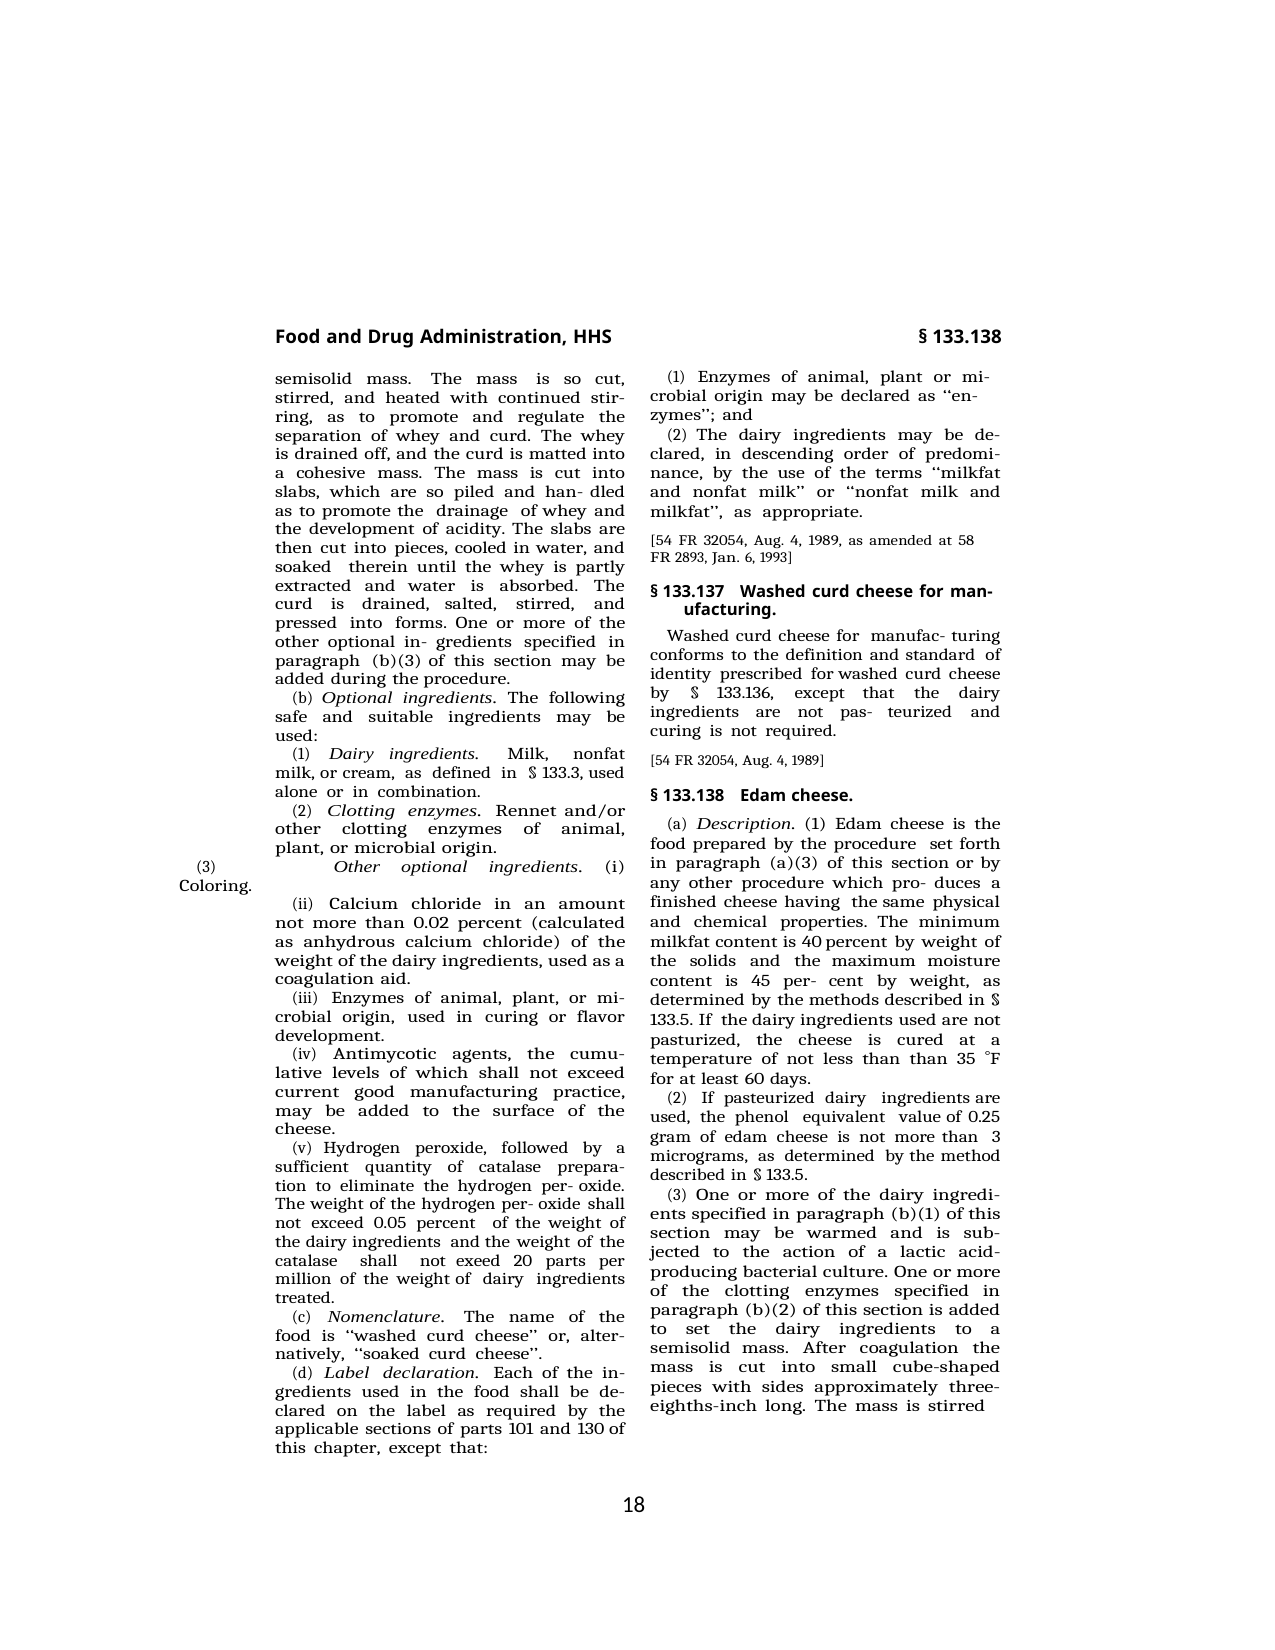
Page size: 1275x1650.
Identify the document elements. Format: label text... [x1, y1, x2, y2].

list Enzymes of animal, plant or mi- crobial origin may be declared as ‘‘en- zymes’’; and [650, 367, 1000, 424]
list Optional ingredients. The following safe and suitable ingredients may be used: [275, 688, 625, 745]
text [54 FR 32054, Aug. 4, 1989] [650, 752, 1096, 769]
list One or more of the dairy ingredi- ents specified in paragraph (b)(1) of this section may be warmed and is sub- jected to the action of a lactic acid- producing bacterial culture. One or more of the clotting enzymes specified in paragraph (b)(2) of this section is added to set the dairy ingredients to a semisolid mass. After coagulation the mass is cut into small cube-shaped pieces with sides approximately three- eighths-inch long. The mass is stirred [650, 1185, 1000, 1415]
list If pasteurized dairy ingredients are used, the phenol equivalent value of 0.25 gram of edam cheese is not more than 3 micrograms, as determined by the method described in § 133.5. [650, 1089, 1000, 1184]
text Washed curd cheese for manufac- turing conforms to the definition and standard of identity prescribed for washed curd cheese by § 133.136, except that the dairy ingredients are not pas- teurized and curing is not required. [650, 626, 1000, 741]
subtitle § 133.137 Washed curd cheese for man- ufacturing. [650, 584, 1037, 619]
list Clotting enzymes. Rennet and/or other clotting enzymes of animal, plant, or microbial origin. [275, 801, 625, 857]
subtitle § 133.138 Edam cheese. [650, 784, 1096, 807]
list Enzymes of animal, plant, or mi- crobial origin, used in curing or flavor development. [275, 988, 625, 1045]
text FR 2893, Jan. 6, 1993] [650, 549, 1096, 566]
list Calcium chloride in an amount not more than 0.02 percent (calculated as anhydrous calcium chloride) of the weight of the dairy ingredients, used as a coagulation aid. [275, 895, 625, 988]
list Nomenclature. The name of the food is ‘‘washed curd cheese’’ or, alter- natively, ‘‘soaked curd cheese’’. [275, 1307, 625, 1363]
text [54 FR 32054, Aug. 4, 1989, as amended at 58 [650, 532, 1096, 549]
list Dairy ingredients. Milk, nonfat milk, or cream, as defined in § 133.3, used alone or in combination. [275, 745, 625, 801]
text semisolid mass. The mass is so cut, stirred, and heated with continued stir- ring, as to promote and regulate the separation of whey and curd. The whey is drained off, and the curd is matted into a cohesive mass. The mass is cut into slabs, which are so piled and han- dled as to promote the drainage of whey and the development of acidity. The slabs are then cut into pieces, cooled in water, and soaked therein until the whey is partly extracted and water is absorbed. The curd is drained, salted, stirred, and pressed into forms. One or more of the other optional in- gredients specified in paragraph (b)(3) of this section may be added during the procedure. [275, 370, 625, 688]
list Description. (1) Edam cheese is the food prepared by the procedure set forth in paragraph (a)(3) of this section or by any other procedure which pro- duces a finished cheese having the same physical and chemical properties. The minimum milkfat content is 40 percent by weight of the solids and the maximum moisture content is 45 per- cent by weight, as determined by the methods described in § 133.5. If the dairy ingredients used are not pasturized, the cheese is cured at a temperature of not less than than 35 F for at least 60 days. [650, 814, 1000, 1088]
list The dairy ingredients may be de- clared, in descending order of predomi- nance, by the use of the terms ‘‘milkfat and nonfat milk’’ or ‘‘nonfat milk and milkfat’’, as appropriate. [650, 425, 1001, 521]
list Other optional ingredients. (i) Coloring. [179, 857, 625, 895]
subtitle Food and Drug Administration, HHS § 133.138 [275, 324, 1096, 349]
list Label declaration. Each of the in- gredients used in the food shall be de- clared on the label as required by the applicable sections of parts 101 and 130 of this chapter, except that: [275, 1363, 625, 1457]
list Hydrogen peroxide, followed by a sufficient quantity of catalase prepara- tion to eliminate the hydrogen per- oxide. The weight of the hydrogen per- oxide shall not exceed 0.05 percent of the weight of the dairy ingredients and the weight of the catalase shall not exeed 20 parts per million of the weight of dairy ingredients treated. [275, 1138, 625, 1307]
list Antimycotic agents, the cumu- lative levels of which shall not exceed current good manufacturing practice, may be added to the surface of the cheese. [275, 1045, 625, 1138]
